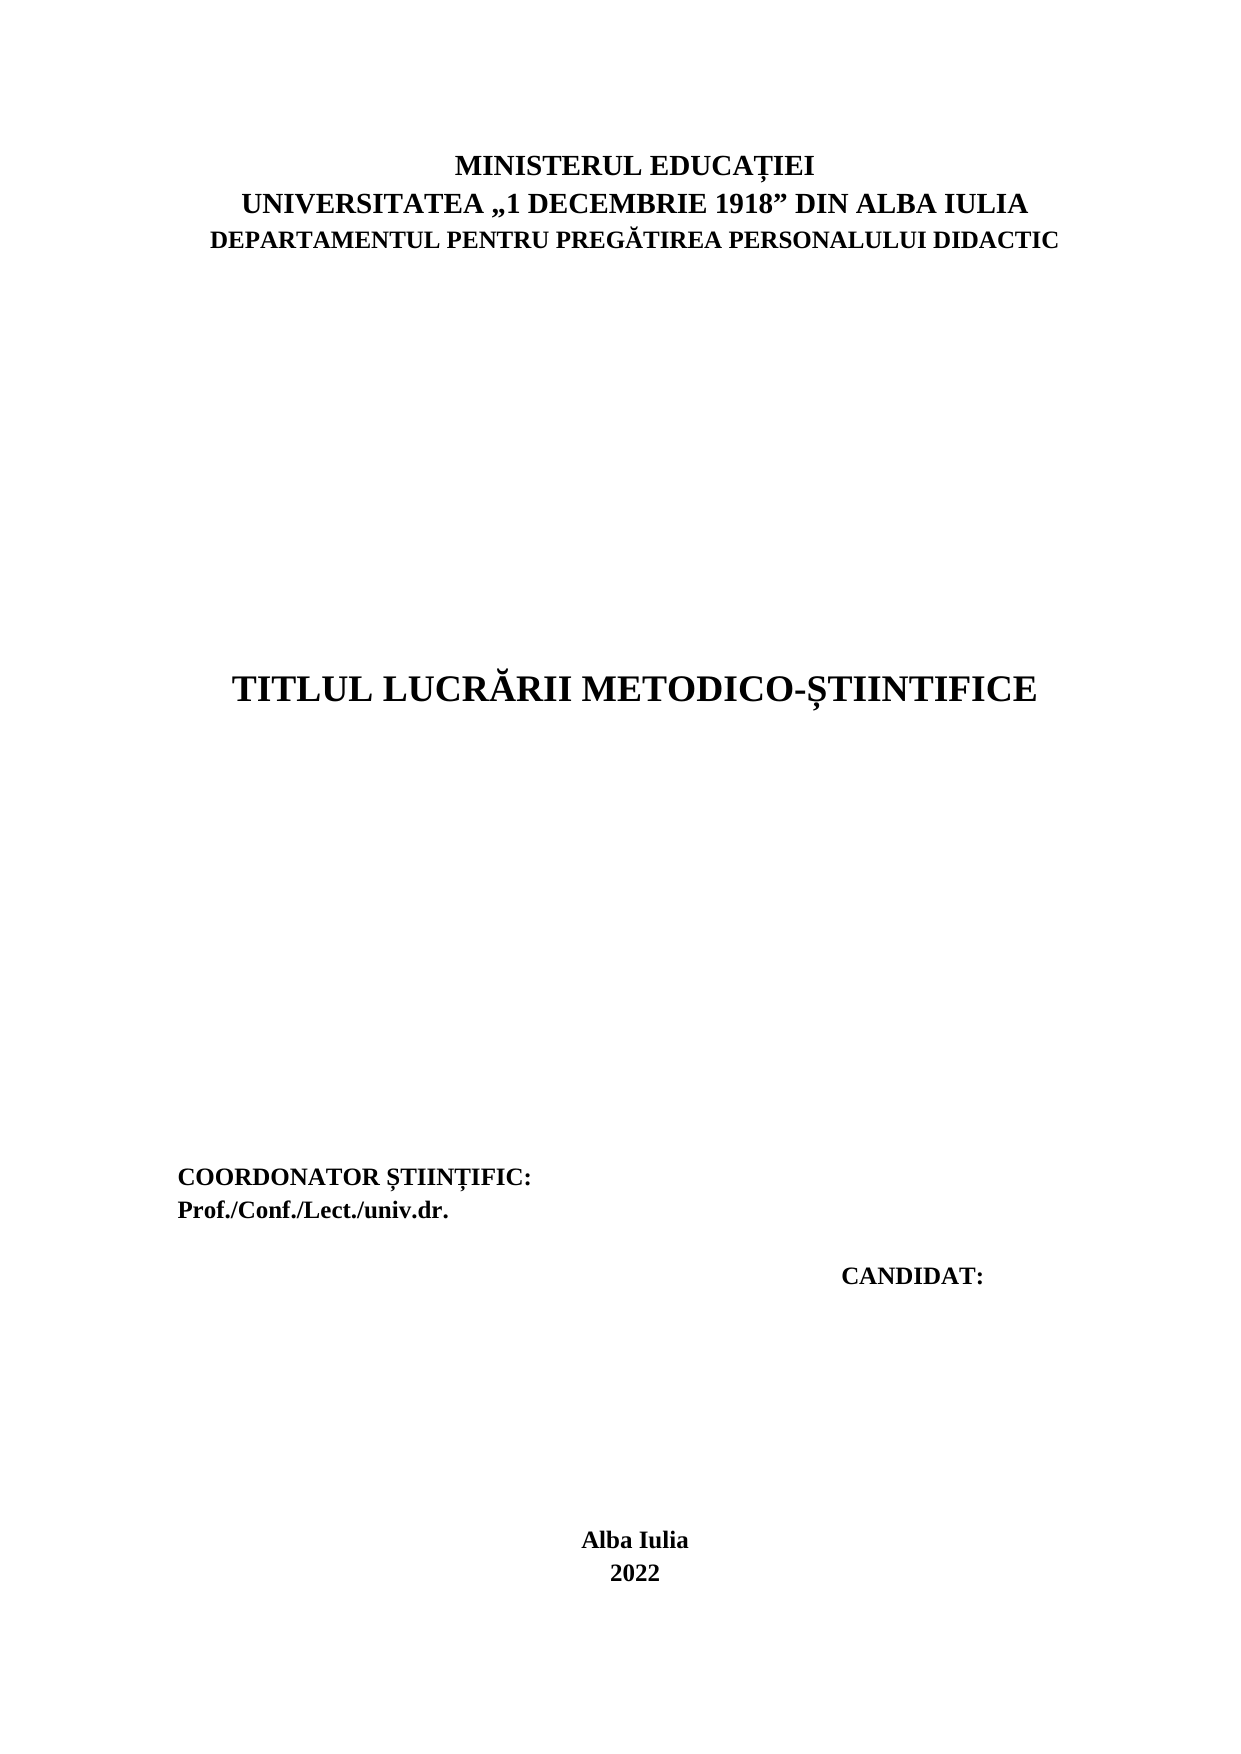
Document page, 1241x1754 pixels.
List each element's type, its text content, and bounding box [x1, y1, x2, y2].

text TITLUL LUCRĂRII METODICO-ȘTIINTIFICE [177, 666, 1092, 709]
text UNIVERSITATEA „1 DECEMBRIE 1918” DIN ALBA IULIA [177, 186, 1092, 220]
text 2022 [177, 1558, 1092, 1587]
text CANDIDAT: [767, 1261, 1092, 1290]
text COORDONATOR ȘTIINȚIFIC: [177, 1162, 1092, 1191]
text Prof./Conf./Lect./univ.dr. [177, 1195, 1092, 1224]
text MINISTERUL EDUCAȚIEI [177, 148, 1092, 181]
text DEPARTAMENTUL PENTRU PREGĂTIREA PERSONALULUI DIDACTIC [177, 225, 1092, 253]
text Alba Iulia [177, 1525, 1092, 1554]
